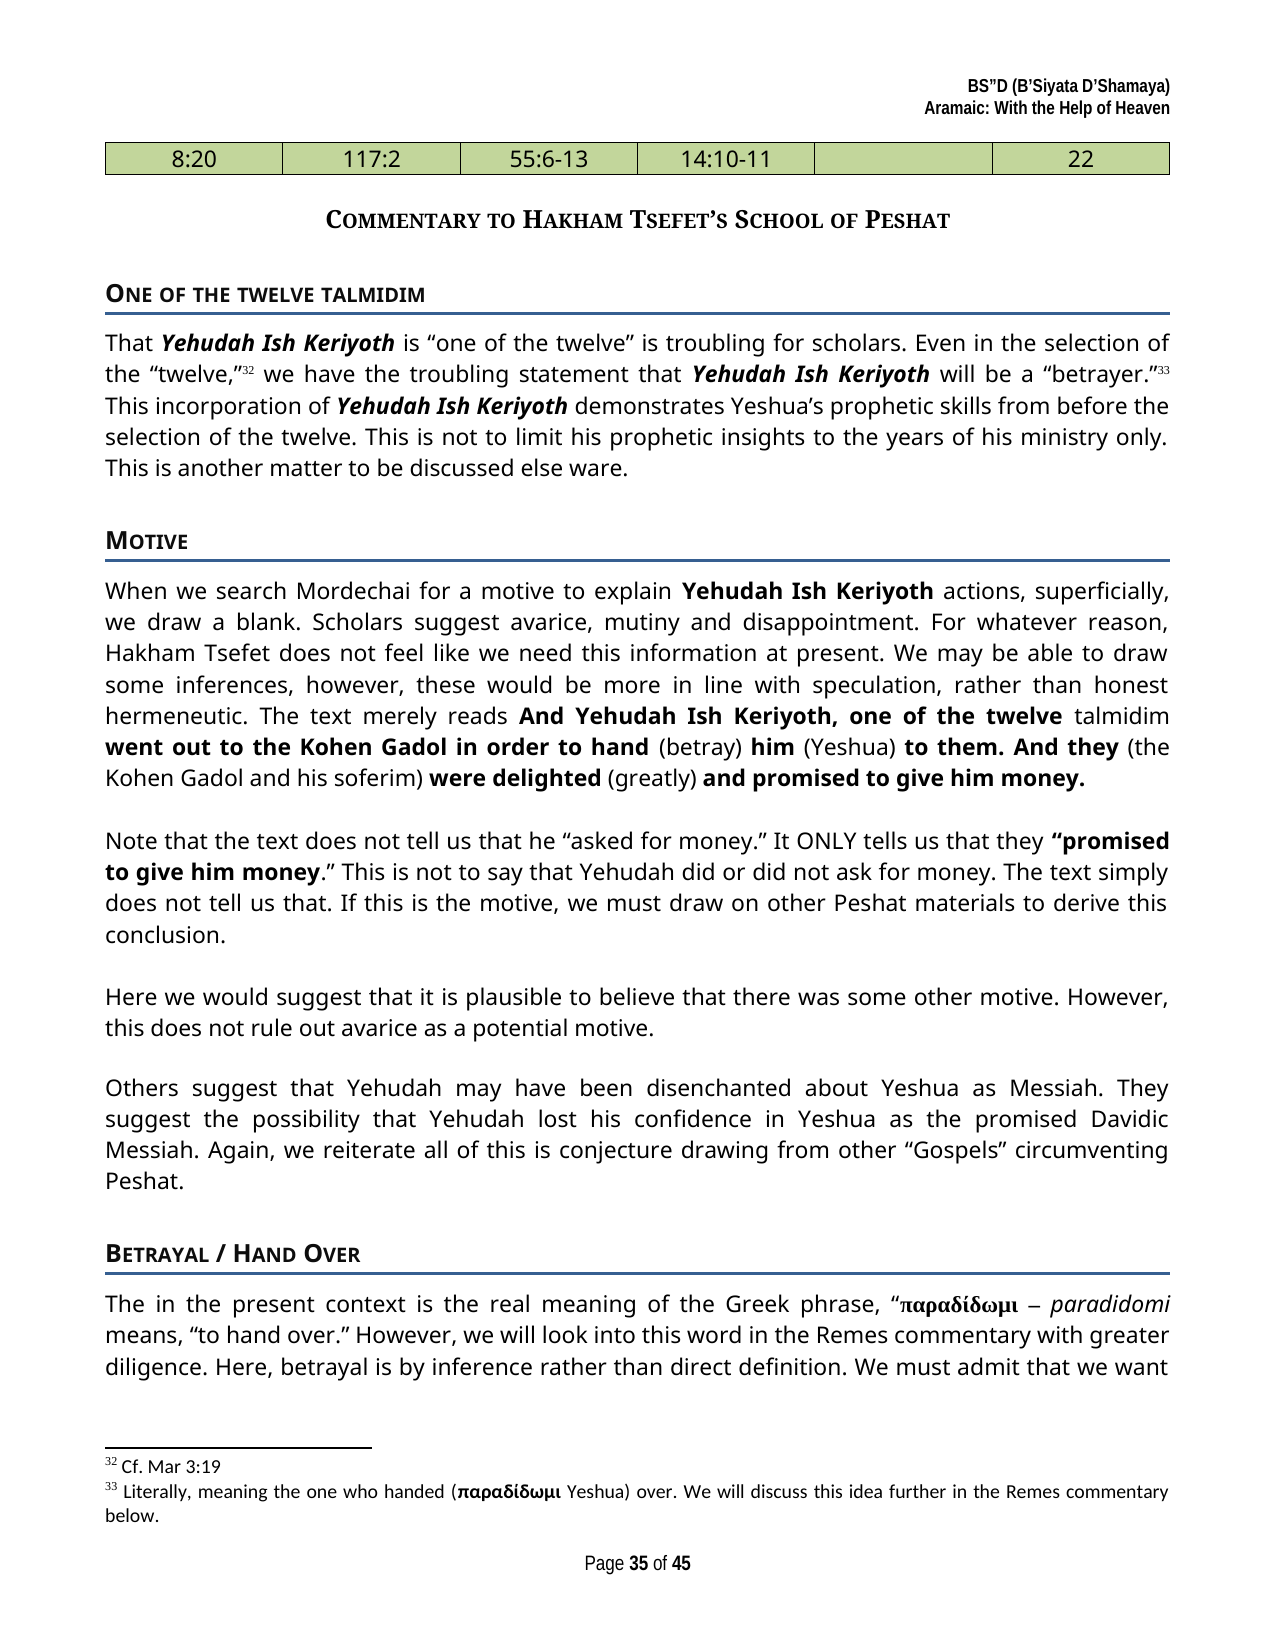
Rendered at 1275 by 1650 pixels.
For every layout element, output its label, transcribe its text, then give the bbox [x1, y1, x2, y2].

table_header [461, 143, 637, 174]
table_header Mordechai 14:10-11 [638, 143, 814, 174]
text That Yehudah Ish Keriyoth is “one of the twelve” is troubling for scholars. Even in the selection of the “twelve,” we have the troubling statement that Yehudah Ish Keriyoth will be a “betrayer.” This incorporation of Yehudah Ish Keriyoth demonstrates Yeshua’s prophetic skills from before the selection of the twelve. This is not to limit his prophetic insights to the years of his ministry only. This is another matter to be discussed else ware. [105, 327, 1170, 483]
text Others suggest that Yehudah may have been disenchanted about Yeshua as Messiah. They suggest the possibility that Yehudah lost his confidence in Yeshua as the promised Davidic Messiah. Again, we reiterate all of this is conjecture drawing from other “Gospels” circumventing Peshat. [105, 1072, 1170, 1197]
text When we search Mordechai for a motive to explain Yehudah Ish Keriyoth actions, superficially, we draw a blank. Scholars suggest avarice, mutiny and disappointment. For whatever reason, Hakham Tsefet does not feel like we need this information at present. We may be able to draw some inferences, however, these would be more in line with speculation, rather than honest hermeneutic. The text merely reads And Yehudah Ish Keriyoth, one of the twelve talmidim went out to the Kohen Gadol in order to hand (betray) him (Yeshua) to them. And they (the Kohen Gadol and his soferim) were delighted (greatly) and promised to give him money. [105, 575, 1170, 793]
table_header Luqas 22:3-6 [815, 143, 992, 174]
text Commentary to Hakham Tsefet’s School of Peshat [105, 202, 1170, 236]
text Note that the text does not tell us that he “asked for money.” It ONLY tells us that they “promised to give him money.” This is not to say that Yehudah did or did not ask for money. The text simply does not tell us that. If this is the motive, we must draw on other Peshat materials to derive this conclusion. [105, 825, 1170, 950]
text Here we would suggest that it is plausible to believe that there was some other motive. However, this does not rule out avarice as a potential motive. [105, 981, 1170, 1043]
table_header Ya’aqob 1.19-22 [993, 143, 1169, 174]
text One of the twelve talmidim [105, 275, 1170, 312]
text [105, 1288, 1170, 1382]
table_header Ps. 116:1- 117:2 [283, 143, 460, 174]
text Betrayal / Hand Over [105, 1236, 1170, 1272]
table_header De. 7:12 – 8:20 [106, 143, 282, 174]
text Motive [105, 523, 1170, 559]
